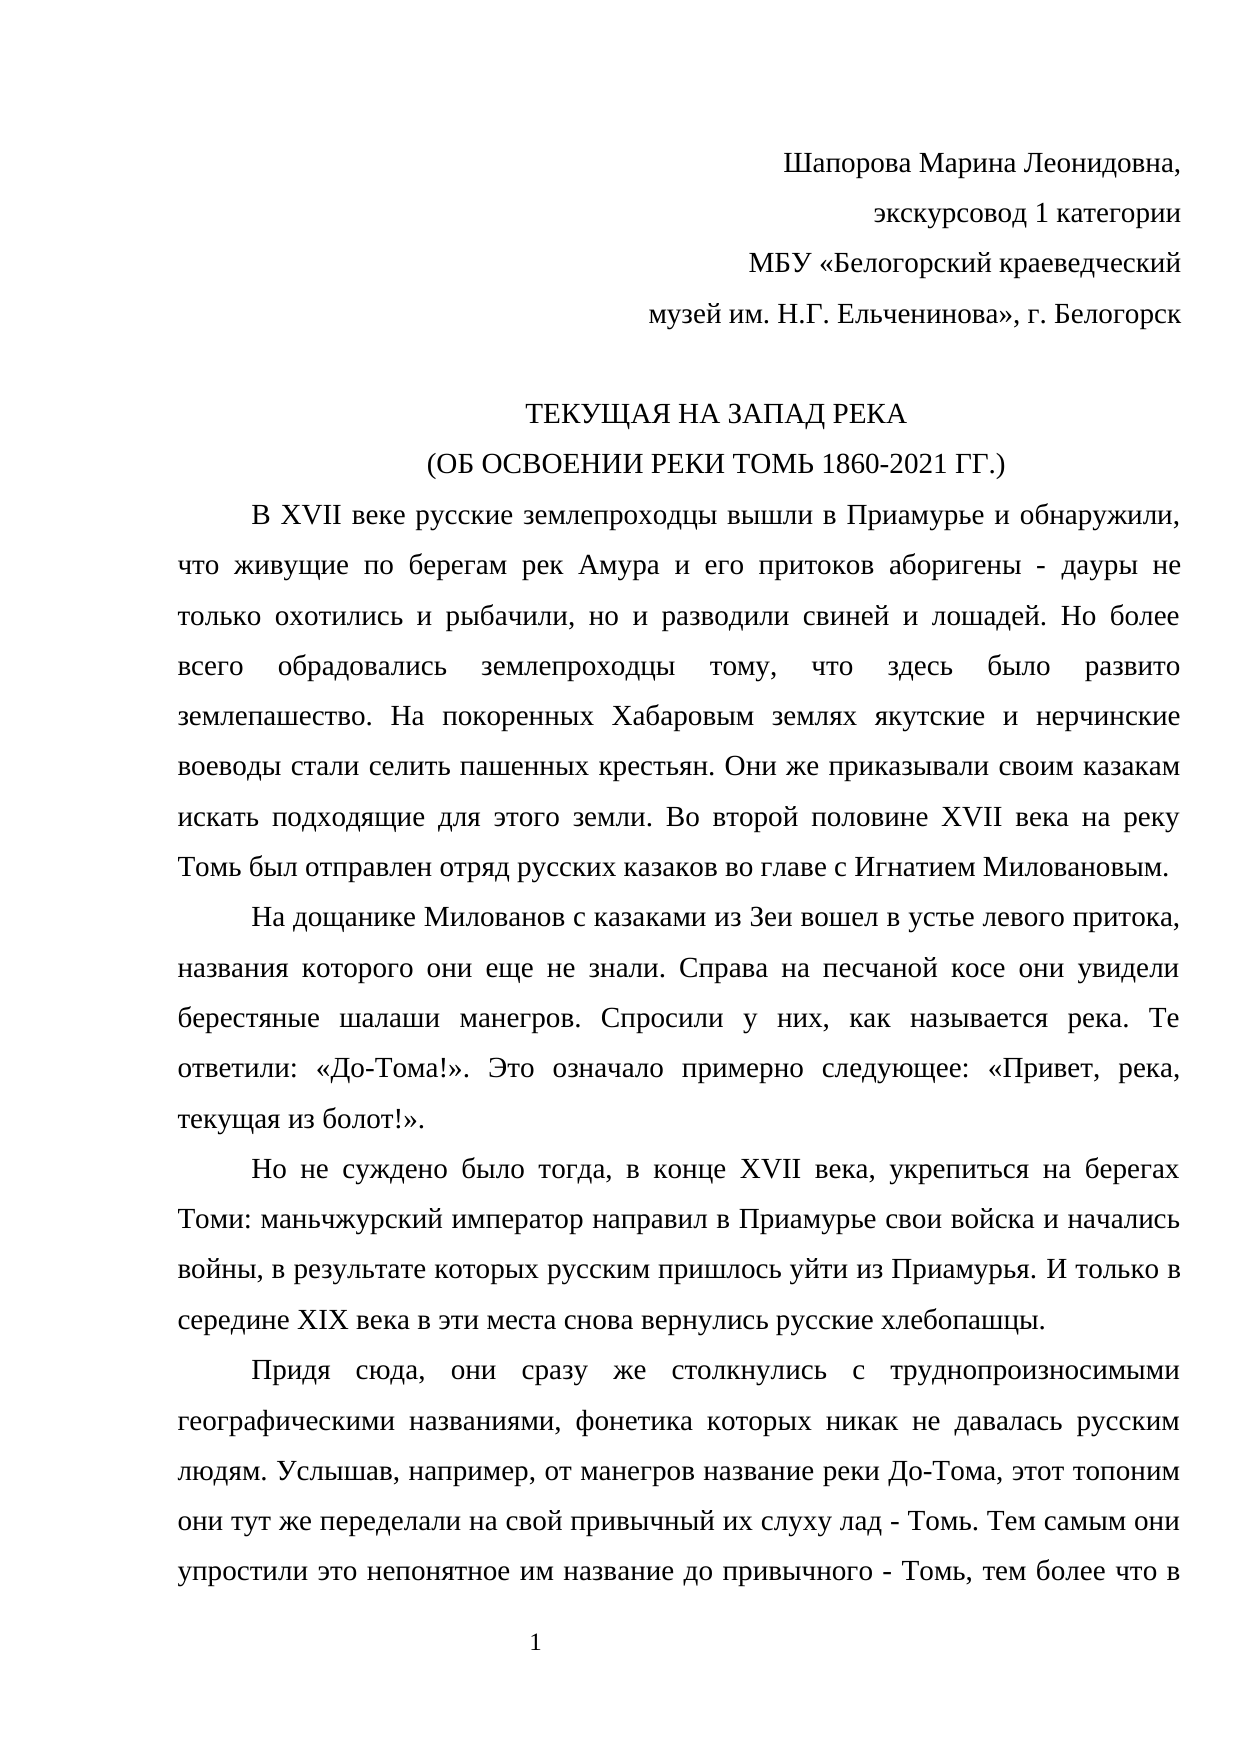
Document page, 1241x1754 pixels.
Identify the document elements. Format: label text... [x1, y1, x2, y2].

text Но не суждено было тогда, в конце XVII века, укрепиться на берегах Томи: маньчжурский император направил в Приамурье свои войска и начались войны, в результате которых русским пришлось уйти из Приамурья. И только в середине XIX века в эти места снова вернулись русские хлебопашцы. [177, 1151, 1181, 1336]
text экскурсовод 1 категории [177, 195, 1181, 229]
text (ОБ ОСВОЕНИИ РЕКИ ТОМЬ 1860-2021 ГГ.) [177, 447, 1181, 480]
text На дощанике Милованов с казаками из Зеи вошел в устье левого притока, названия которого они еще не знали. Справа на песчаной косе они увидели берестяные шалаши манегров. Спросили у них, как называется река. Те ответили: «До-Тома!». Это означало примерно следующее: «Привет, река, текущая из болот!». [177, 899, 1181, 1134]
text ТЕКУЩАЯ НА ЗАПАД РЕКА [177, 396, 1181, 430]
text музей им. Н.Г. Ельченинова», г. Белогорск [177, 296, 1181, 329]
text МБУ «Белогорский краеведческий [177, 245, 1181, 279]
text В XVII веке русские землепроходцы вышли в Приамурье и обнаружили, что живущие по берегам рек Амура и его притоков аборигены - дауры не только охотились и рыбачили, но и разводили свиней и лошадей. Но более всего обрадовались землепроходцы тому, что здесь было развито землепашество. На покоренных Хабаровым землях якутские и нерчинские воеводы стали селить пашенных крестьян. Они же приказывали своим казакам искать подходящие для этого земли. Во второй половине XVII века на реку Томь был отправлен отряд русских казаков во главе с Игнатием Миловановым. [177, 497, 1181, 883]
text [177, 1352, 1181, 1587]
text Шапорова Марина Леонидовна, [177, 145, 1181, 178]
